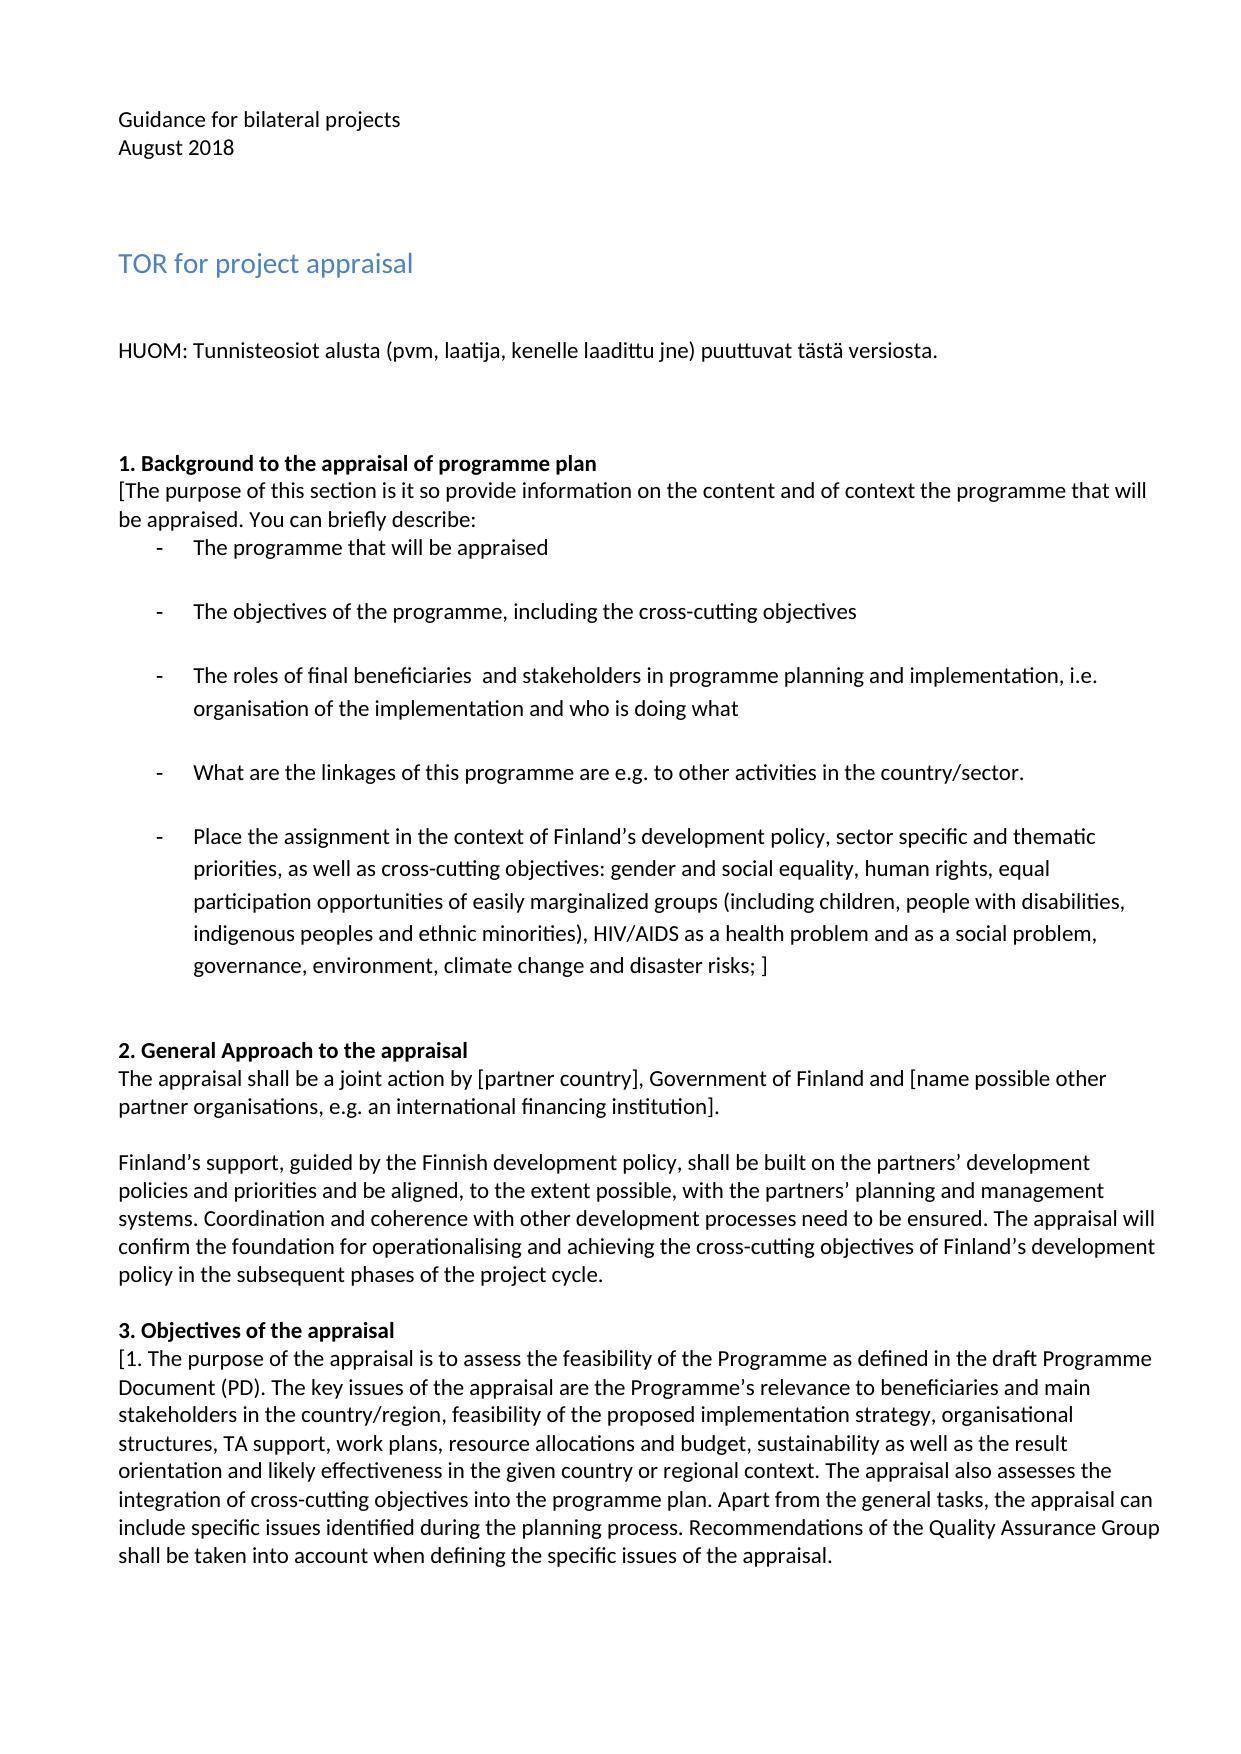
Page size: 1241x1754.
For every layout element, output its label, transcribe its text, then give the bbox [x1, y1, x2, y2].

list What are the linkages of this programme are e.g. to other activities in the country/sector. [156, 758, 1163, 786]
text 2. General Approach to the appraisal [118, 1036, 1163, 1064]
list The objectives of the programme, including the cross-cutting objectives [156, 597, 1163, 625]
list The roles of final beneficiaries and stakeholders in programme planning and implementation, i.e. organisation of the implementation and who is doing what [156, 661, 1163, 722]
list Place the assignment in the context of Finland’s development policy, sector specific and thematic priorities, as well as cross-cutting objectives: gender and social equality, human rights, equal participation opportunities of easily marginalized groups (including children, people with disabilities, indigenous peoples and ethnic minorities), HIV/AIDS as a health problem and as a social problem, governance, environment, climate change and disaster risks; ] [156, 822, 1163, 979]
text HUOM: Tunnisteosiot alusta (pvm, laatija, kenelle laadittu jne) puuttuvat tästä versiosta. [118, 337, 1163, 364]
text 1. Background to the appraisal of programme plan [118, 449, 1163, 477]
text Finland’s support, guided by the Finnish development policy, shall be built on the partners’ development policies and priorities and be aligned, to the extent possible, with the partners’ planning and management systems. Coordination and coherence with other development processes need to be ensured. The appraisal will confirm the foundation for operationalising and achieving the cross-cutting objectives of Finland’s development policy in the subsequent phases of the project cycle. [118, 1148, 1163, 1288]
text 3. Objectives of the appraisal [118, 1317, 1163, 1344]
text TOR for project appraisal [118, 245, 1163, 281]
text Guidance for bilateral projects [118, 105, 1163, 133]
text [1. The purpose of the appraisal is to assess the feasibility of the Programme as defined in the draft Programme Document (PD). The key issues of the appraisal are the Programme’s relevance to beneficiaries and main stakeholders in the country/region, feasibility of the proposed implementation strategy, organisational structures, TA support, work plans, resource allocations and budget, sustainability as well as the result orientation and likely effectiveness in the given country or regional context. The appraisal also assesses the integration of cross-cutting objectives into the programme plan. Apart from the general tasks, the appraisal can include specific issues identified during the planning process. Recommendations of the Quality Assurance Group shall be taken into account when defining the specific issues of the appraisal. [118, 1344, 1163, 1569]
text [The purpose of this section is it so provide information on the content and of context the programme that will be appraised. You can briefly describe: [118, 477, 1163, 533]
text August 2018 [118, 133, 1163, 161]
text The appraisal shall be a joint action by [partner country], Government of Finland and [name possible other partner organisations, e.g. an international financing institution]. [118, 1064, 1163, 1120]
list The programme that will be appraised [156, 533, 1163, 561]
